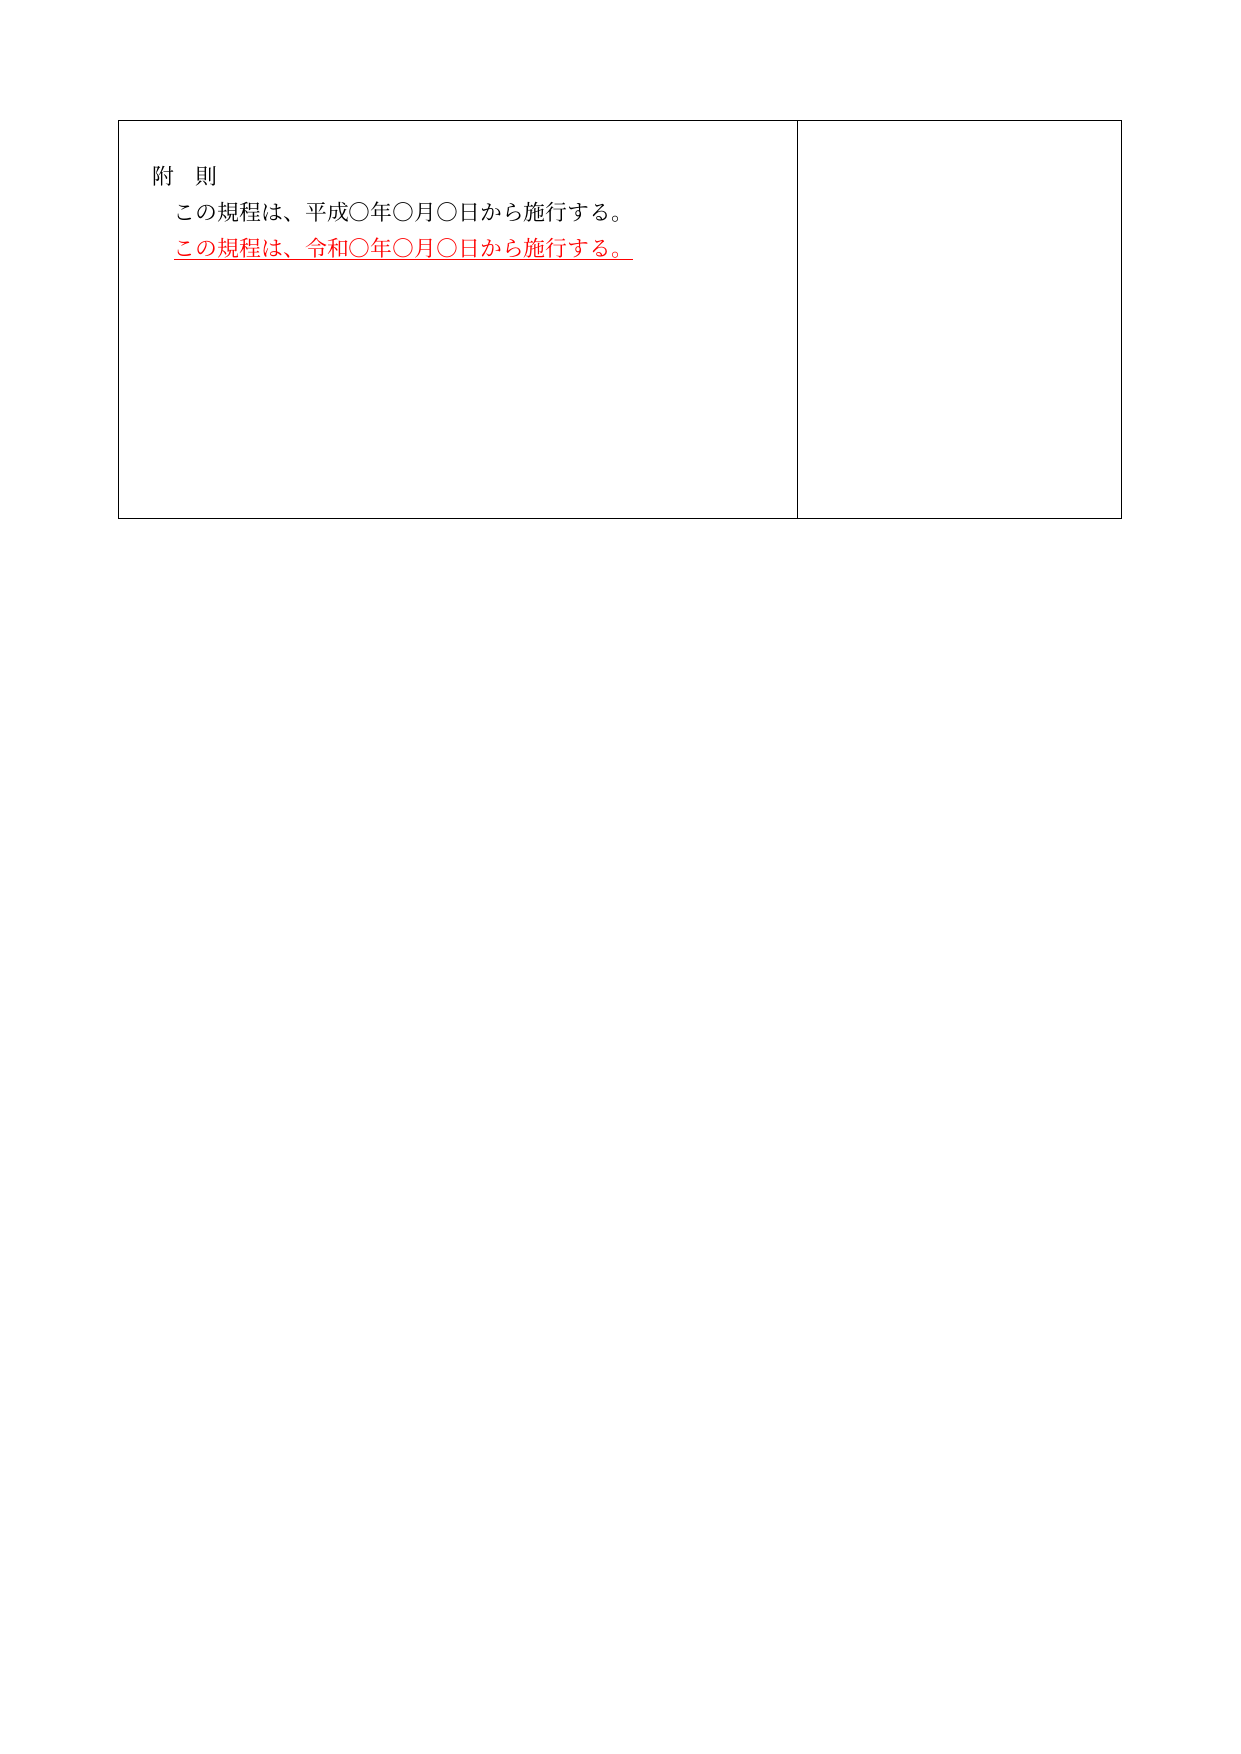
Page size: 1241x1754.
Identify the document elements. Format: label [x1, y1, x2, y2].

table_cell [798, 121, 1121, 518]
table_cell [119, 121, 797, 518]
